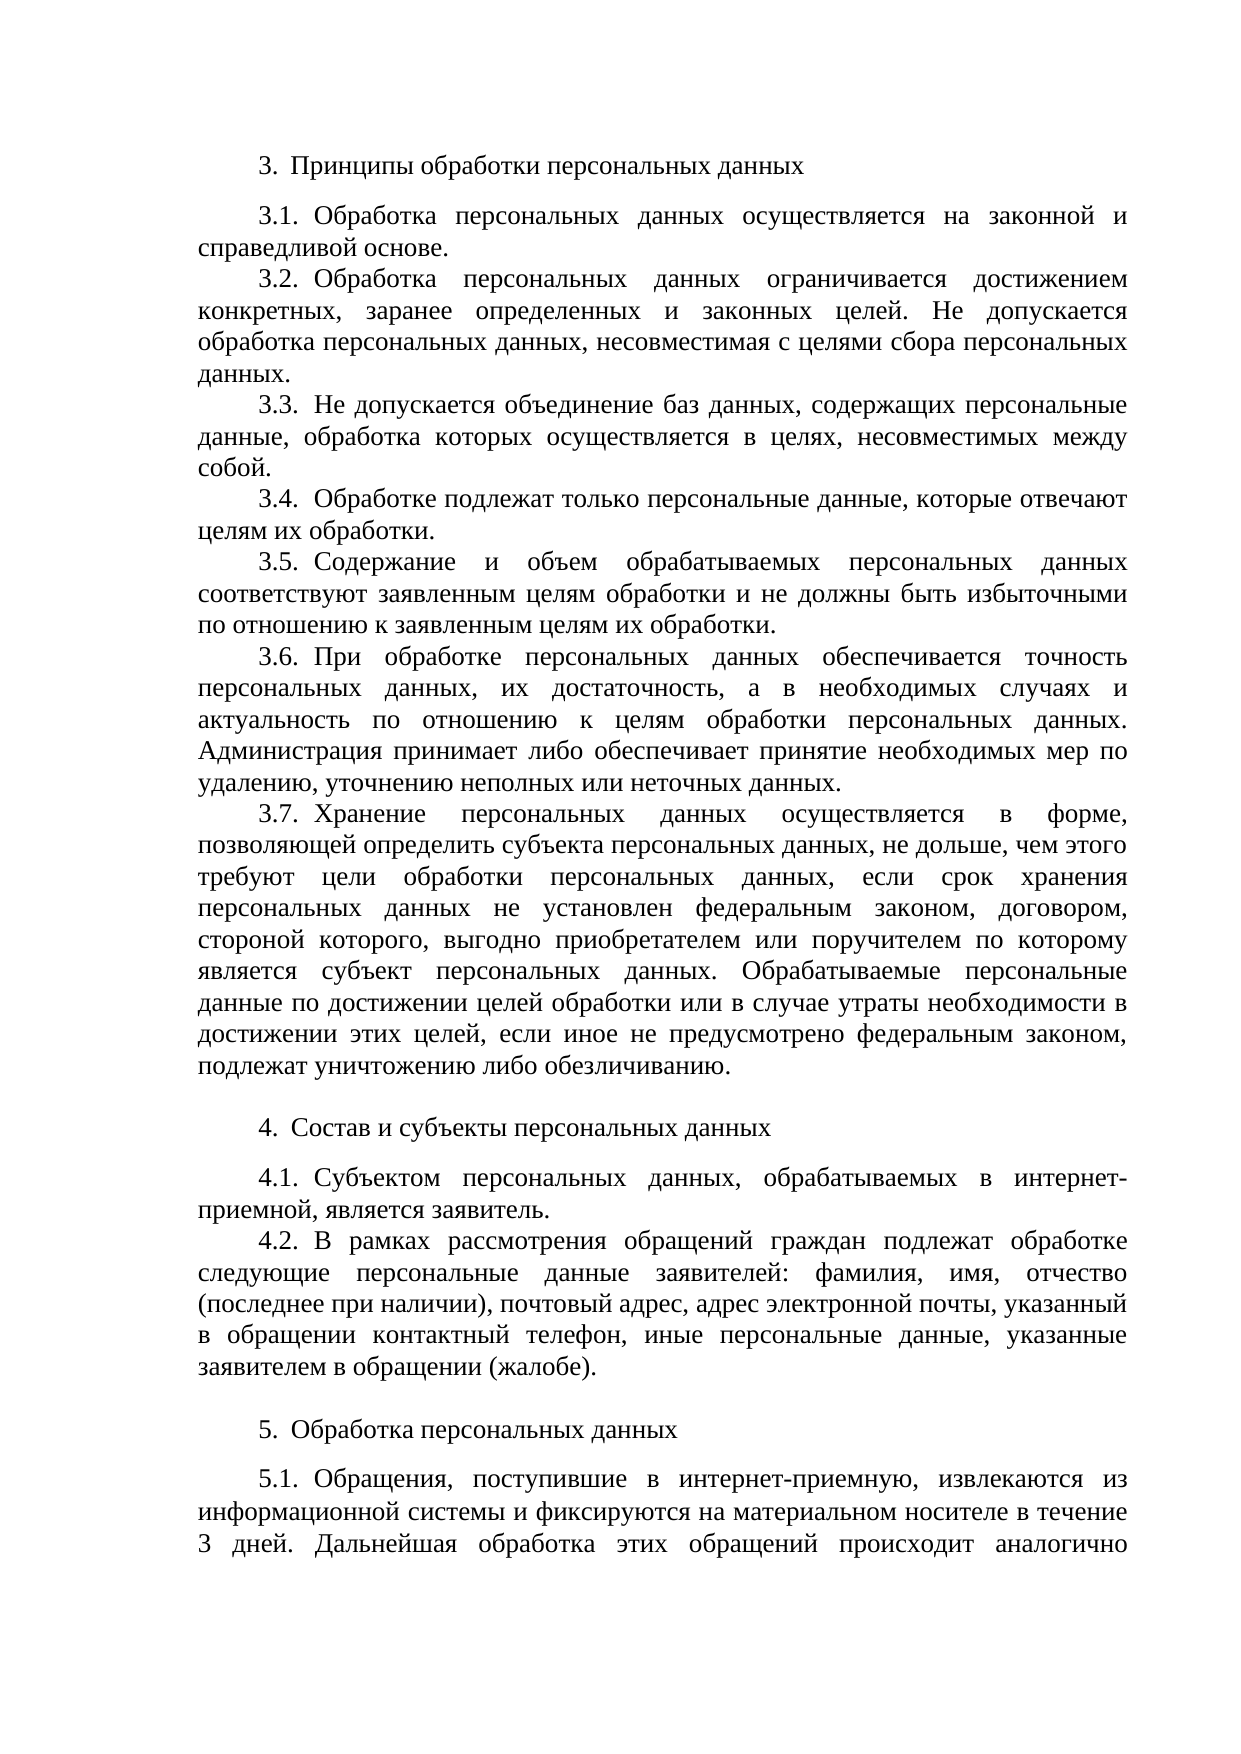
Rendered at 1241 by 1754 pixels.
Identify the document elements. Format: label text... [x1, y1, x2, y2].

list Субъектом персональных данных, обрабатываемых в интернет- приемной, является заявитель. [198, 1161, 1129, 1224]
list Хранение персональных данных осуществляется в форме, позволяющей определить субъекта персональных данных, не дольше, чем этого требуют цели обработки персональных данных, если срок хранения персональных данных не установлен федеральным законом, договором, стороной которого, выгодно приобретателем или поручителем по которому является субъект персональных данных. Обрабатываемые персональные данные по достижении целей обработки или в случае утраты необходимости в достижении этих целей, если иное не предусмотрено федеральным законом, подлежат уничтожению либо обезличиванию. [198, 797, 1129, 1080]
list Обработка персональных данных осуществляется на законной и справедливой основе. [198, 199, 1129, 262]
list Принципы обработки персональных данных [198, 153, 1129, 180]
list Обработка персональных данных [198, 1416, 1129, 1443]
list Обработке подлежат только персональные данные, которые отвечают целям их обработки. [198, 483, 1129, 546]
list Содержание и объем обрабатываемых персональных данных соответствуют заявленным целям обработки и не должны быть избыточными по отношению к заявленным целям их обработки. [198, 546, 1129, 640]
list Не допускается объединение баз данных, содержащих персональные данные, обработка которых осуществляется в целях, несовместимых между собой. [198, 388, 1129, 483]
list При обработке персональных данных обеспечивается точность персональных данных, их достаточность, а в необходимых случаях и актуальность по отношению к целям обработки персональных данных. Администрация принимает либо обеспечивает принятие необходимых мер по удалению, уточнению неполных или неточных данных. [198, 640, 1129, 797]
list Состав и субъекты персональных данных [198, 1115, 1129, 1142]
list В рамках рассмотрения обращений граждан подлежат обработке следующие персональные данные заявителей: фамилия, имя, отчество (последнее при наличии), почтовый адрес, адрес электронной почты, указанный в обращении контактный телефон, иные персональные данные, указанные заявителем в обращении (жалобе). [198, 1224, 1129, 1382]
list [198, 1462, 1129, 1559]
list Обработка персональных данных ограничивается достижением конкретных, заранее определенных и законных целей. Не допускается обработка персональных данных, несовместимая с целями сбора персональных данных. [198, 262, 1129, 388]
